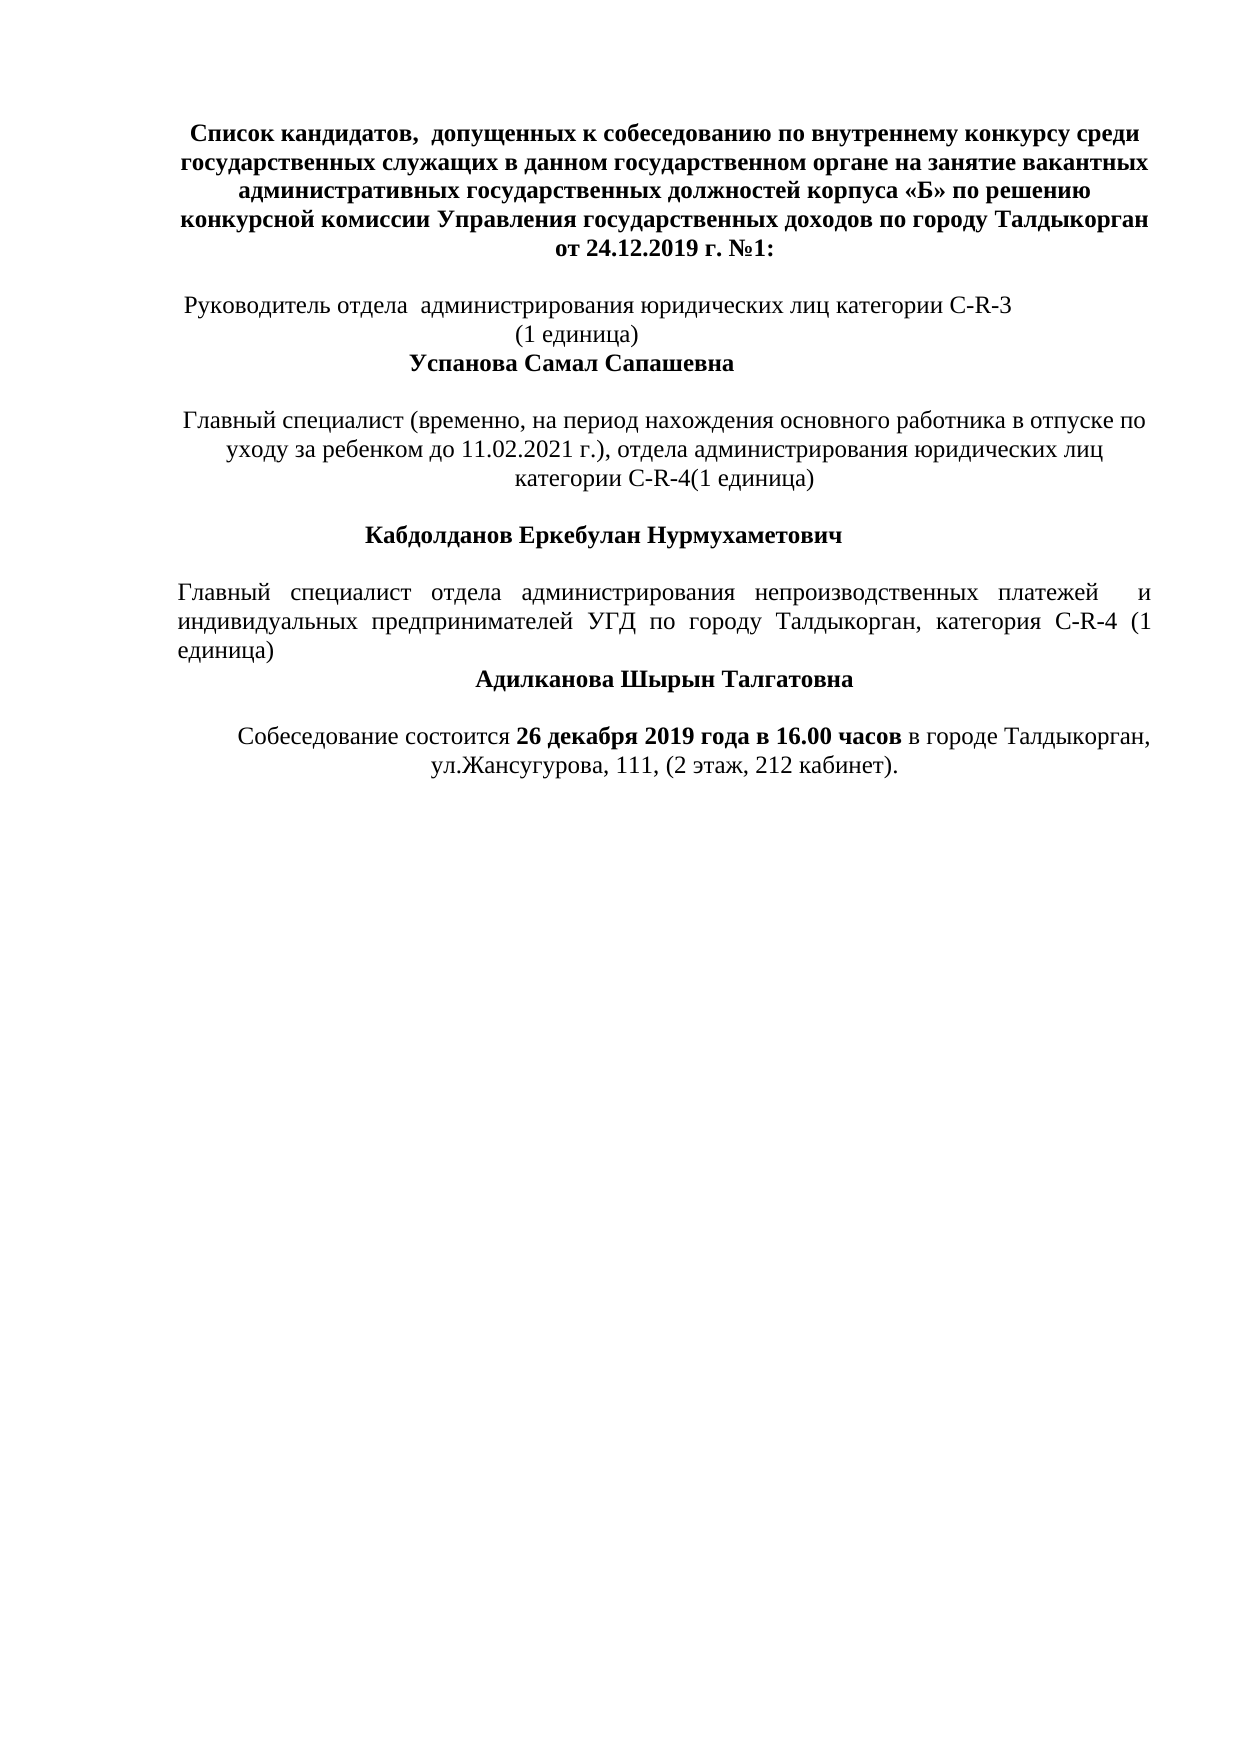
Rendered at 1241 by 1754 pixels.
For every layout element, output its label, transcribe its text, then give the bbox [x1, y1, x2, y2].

list (1 единица) [177, 319, 1152, 348]
text Список кандидатов, допущенных к собеседованию по внутреннему конкурсу среди государственных служащих в данном государственном органе на занятие вакантных административных государственных должностей корпуса «Б» по решению конкурсной комиссии Управления государственных доходов по городу Талдыкорган от 24.12.2019 г. №1: [177, 118, 1152, 262]
text Руководитель отдела администрирования юридических лиц категории С-R-3 [177, 291, 1152, 319]
text Собеседование состоится 26 декабря 2019 года в 16.00 часов в городе Талдыкорган, ул.Жансугурова, 111, (2 этаж, 212 кабинет). [177, 721, 1152, 779]
text Главный специалист отдела администрирования непроизводственных платежей и индивидуальных предпринимателей УГД по городу Талдыкорган, категория С-R-4 (1 единица) [177, 577, 1152, 664]
text Кабдолданов Еркебулан Нурмухаметович [177, 521, 1152, 549]
text Успанова Самал Сапашевна [177, 348, 1152, 377]
text Главный специалист (временно, на период нахождения основного работника в отпуске по уходу за ребенком до 11.02.2021 г.), отдела администрирования юридических лиц категории С-R-4(1 единица) [177, 406, 1152, 492]
text Адилканова Шырын Талгатовна [177, 664, 1152, 692]
